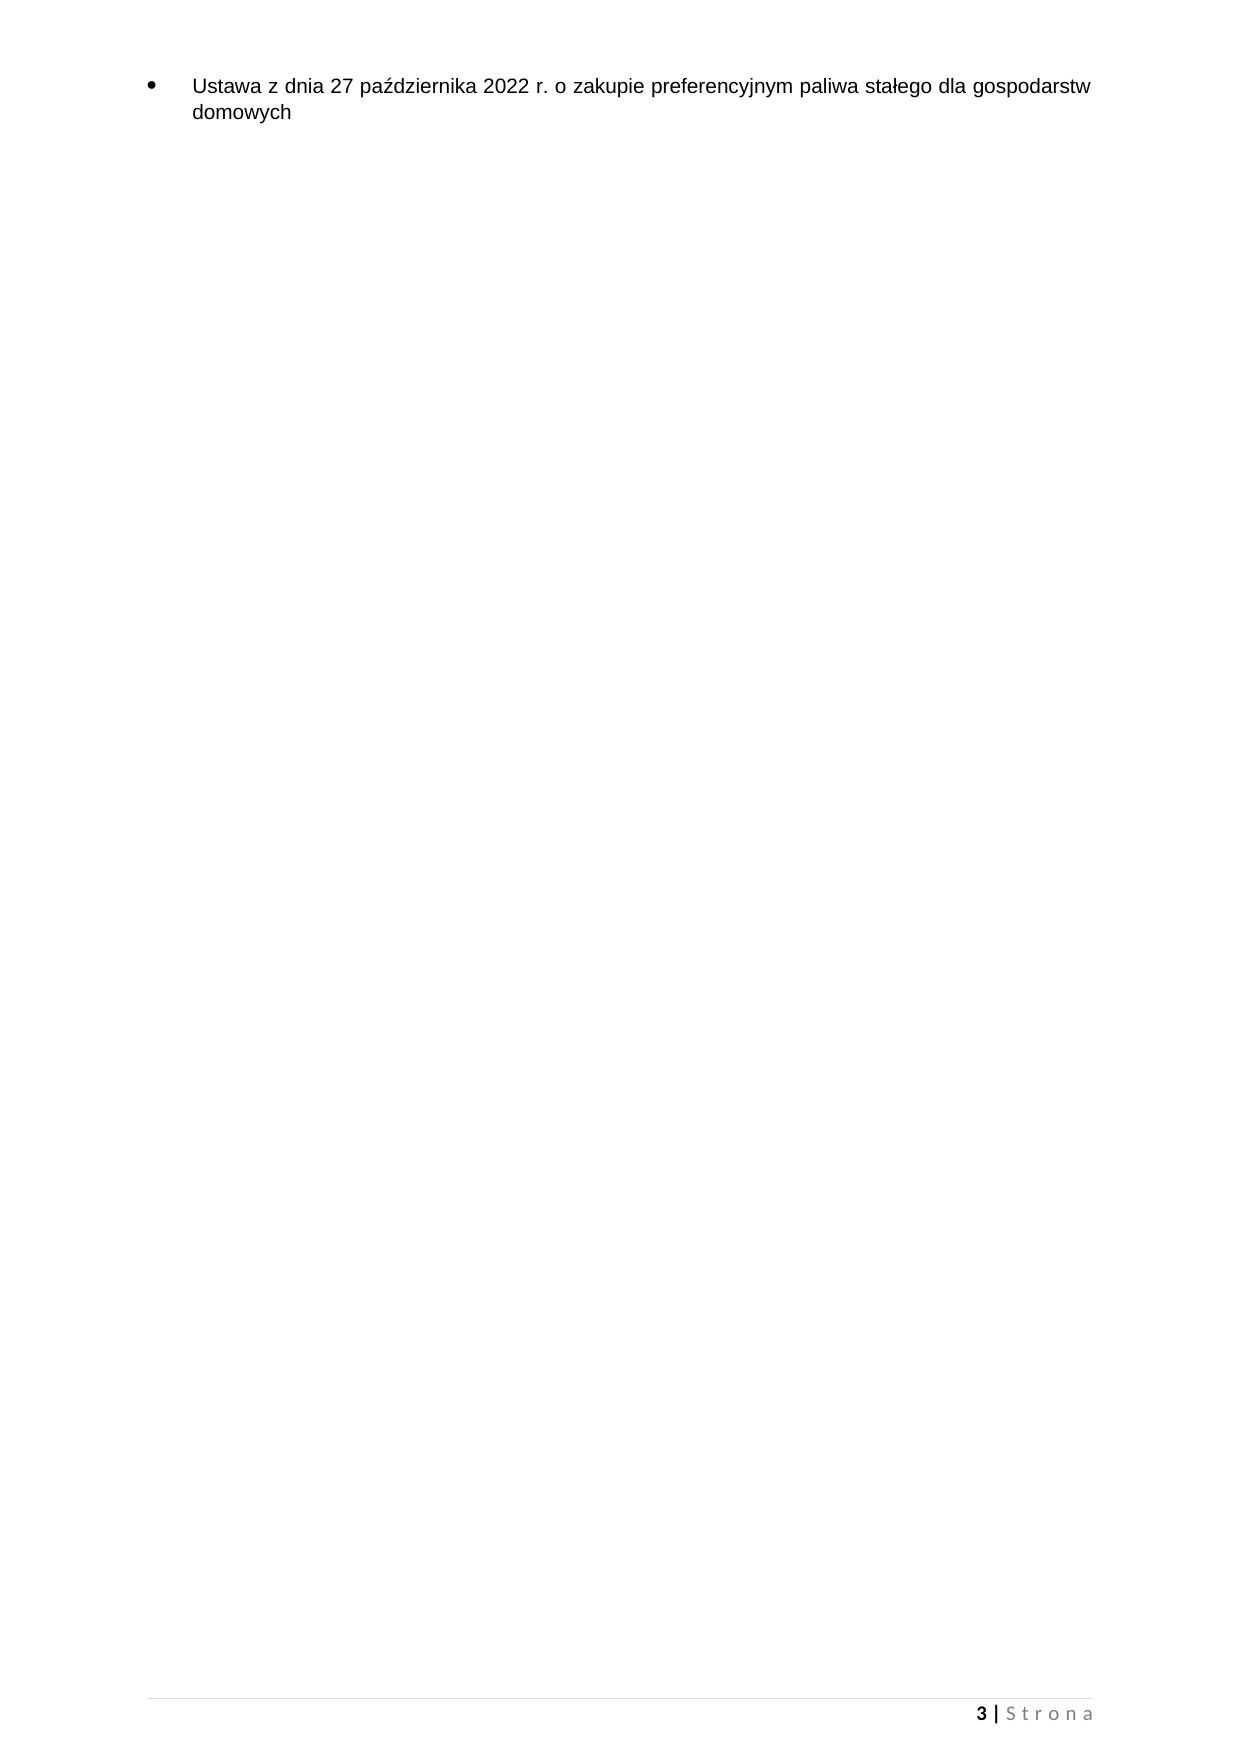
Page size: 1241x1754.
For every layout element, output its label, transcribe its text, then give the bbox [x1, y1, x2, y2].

list Ustawa z dnia 10 maja 2018 r. o ochronie danych osobowych [148, 74, 1093, 98]
list Ustawa z dnia 27 października 2022 r. o zakupie preferencyjnym paliwa stałego dla gospodarstw domowych [148, 100, 1093, 151]
